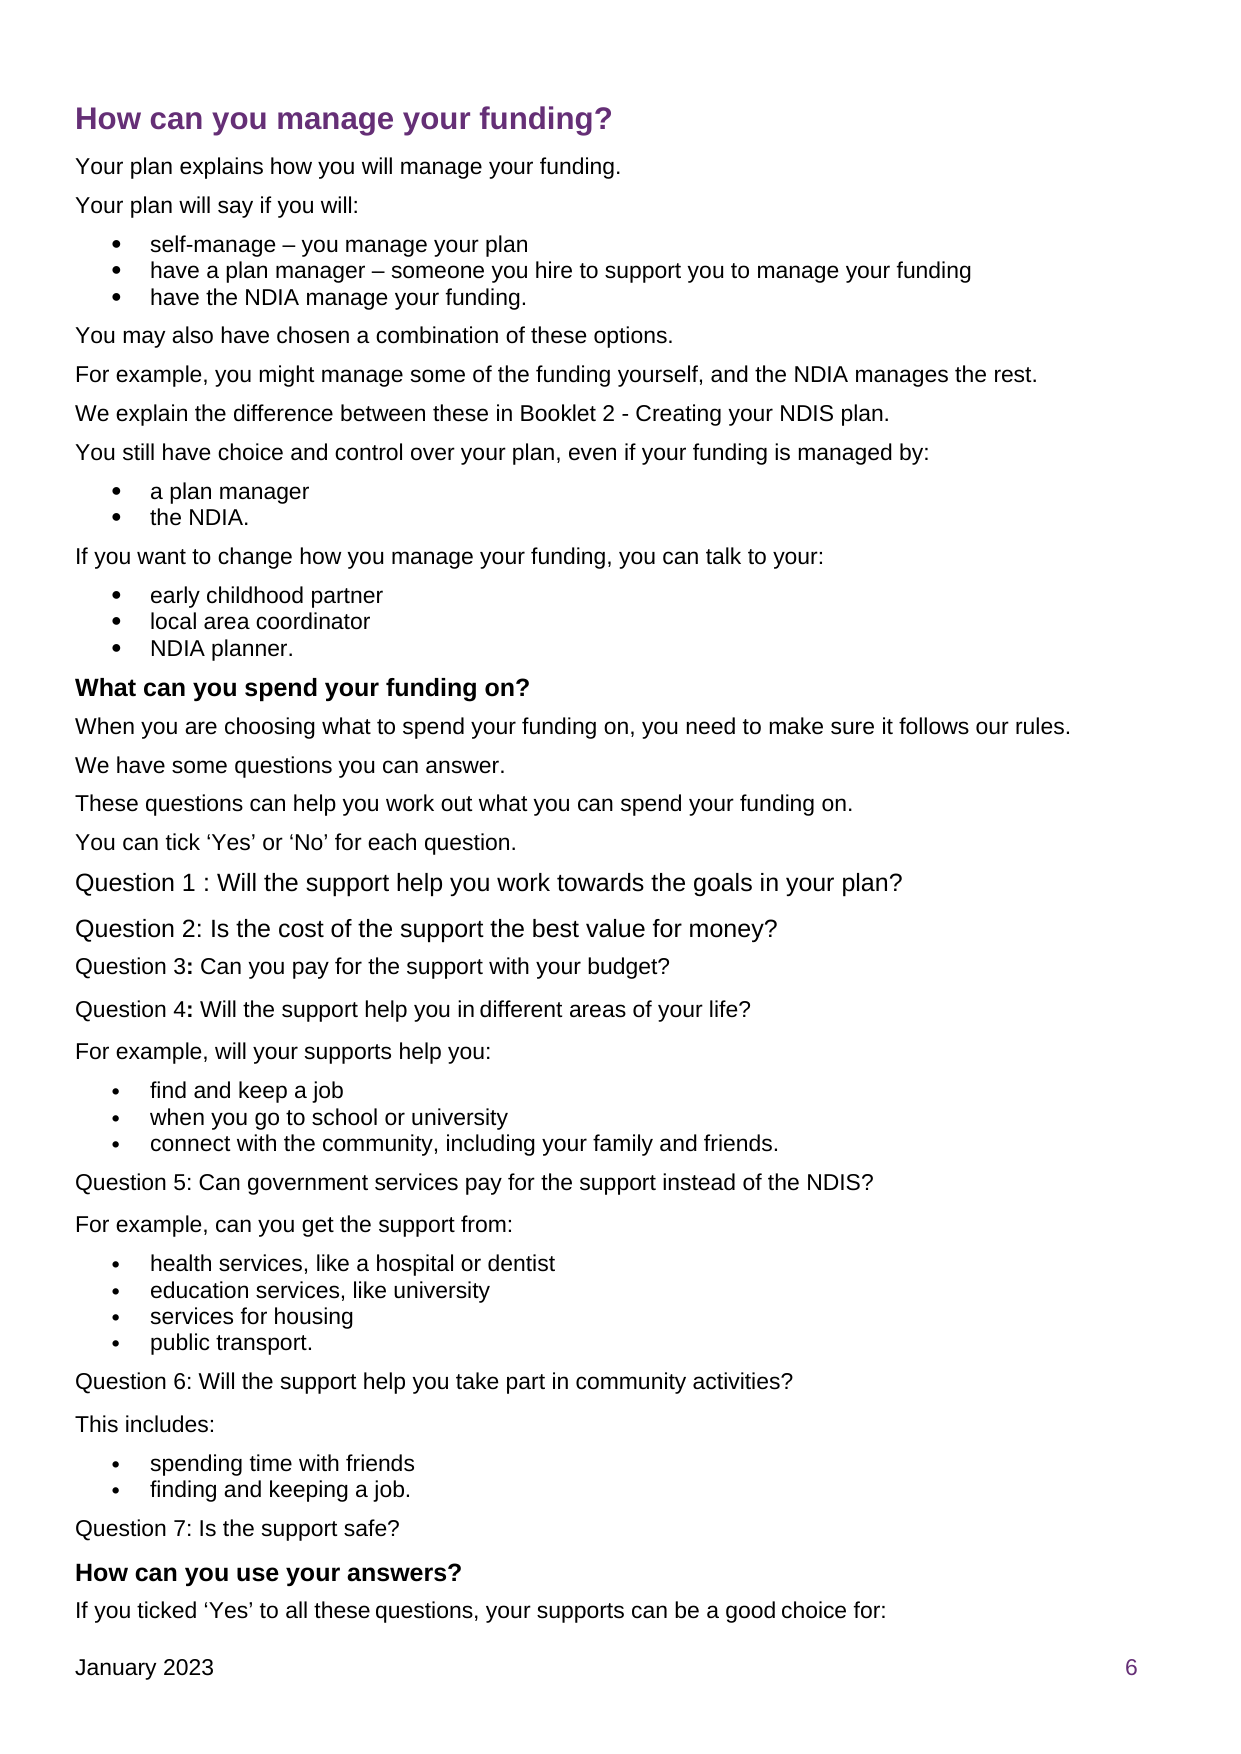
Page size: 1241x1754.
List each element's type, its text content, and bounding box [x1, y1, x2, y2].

text Your plan explains how you will manage your funding. [75, 153, 1165, 179]
list connect with the community, including your family and friends. [112, 1130, 1165, 1156]
text These questions can help you work out what you can spend your funding on. [75, 790, 1165, 817]
text For example, will your supports help you: [75, 1038, 1165, 1065]
list have the NDIA manage your funding. [112, 283, 1165, 310]
text For example, can you get the support from: [75, 1211, 1165, 1238]
list self-manage – you manage your plan [112, 231, 1165, 257]
list early childhood partner [112, 582, 1165, 608]
text Question 4: Will the support help you in different areas of your life? [75, 996, 1165, 1022]
subtitle How can you use your answers? [75, 1558, 1165, 1586]
list public transport. [112, 1329, 1165, 1356]
text For example, you might manage some of the funding yourself, and the NDIA manages the rest. [75, 361, 1165, 388]
text Question 3: Can you pay for the support with your budget? [75, 953, 1165, 979]
text Question 7: Is the support safe? [75, 1515, 1165, 1541]
list a plan manager [112, 478, 1165, 504]
list finding and keeping a job. [112, 1476, 1165, 1502]
list services for housing [112, 1303, 1165, 1329]
list health services, like a hospital or dentist [112, 1250, 1165, 1277]
subtitle What can you spend your funding on? [75, 673, 1165, 702]
text If you ticked ‘Yes’ to all these questions, your supports can be a good choice for: [75, 1597, 1165, 1623]
text If you want to change how you manage your funding, you can talk to your: [75, 543, 1165, 569]
text Question 6: Will the support help you take part in community activities? [75, 1368, 1165, 1394]
list NDIA planner. [112, 634, 1165, 661]
text You still have choice and control over your plan, even if your funding is managed by: [75, 439, 1165, 465]
text We explain the difference between these in Booklet 2 - Creating your NDIS plan. [75, 400, 1165, 426]
subtitle Question 2: Is the cost of the support the best value for money? [75, 914, 1165, 942]
list when you go to school or university [112, 1103, 1165, 1130]
text You can tick ‘Yes’ or ‘No’ for each question. [75, 829, 1165, 856]
subtitle How can you manage your funding? [75, 100, 1165, 136]
list the NDIA. [112, 504, 1165, 531]
text Question 5: Can government services pay for the support instead of the NDIS? [75, 1169, 1165, 1195]
subtitle Question 1 : Will the support help you work towards the goals in your plan? [75, 868, 1165, 897]
text We have some questions you can answer. [75, 752, 1165, 778]
list education services, like university [112, 1277, 1165, 1303]
text This includes: [75, 1411, 1165, 1437]
list spending time with friends [112, 1450, 1165, 1476]
text You may also have chosen a combination of these options. [75, 322, 1165, 349]
list find and keep a job [112, 1077, 1165, 1103]
list local area coordinator [112, 608, 1165, 634]
list have a plan manager – someone you hire to support you to manage your funding [112, 257, 1165, 283]
text Your plan will say if you will: [75, 192, 1165, 218]
text When you are choosing what to spend your funding on, you need to make sure it follows our rules. [75, 713, 1165, 739]
